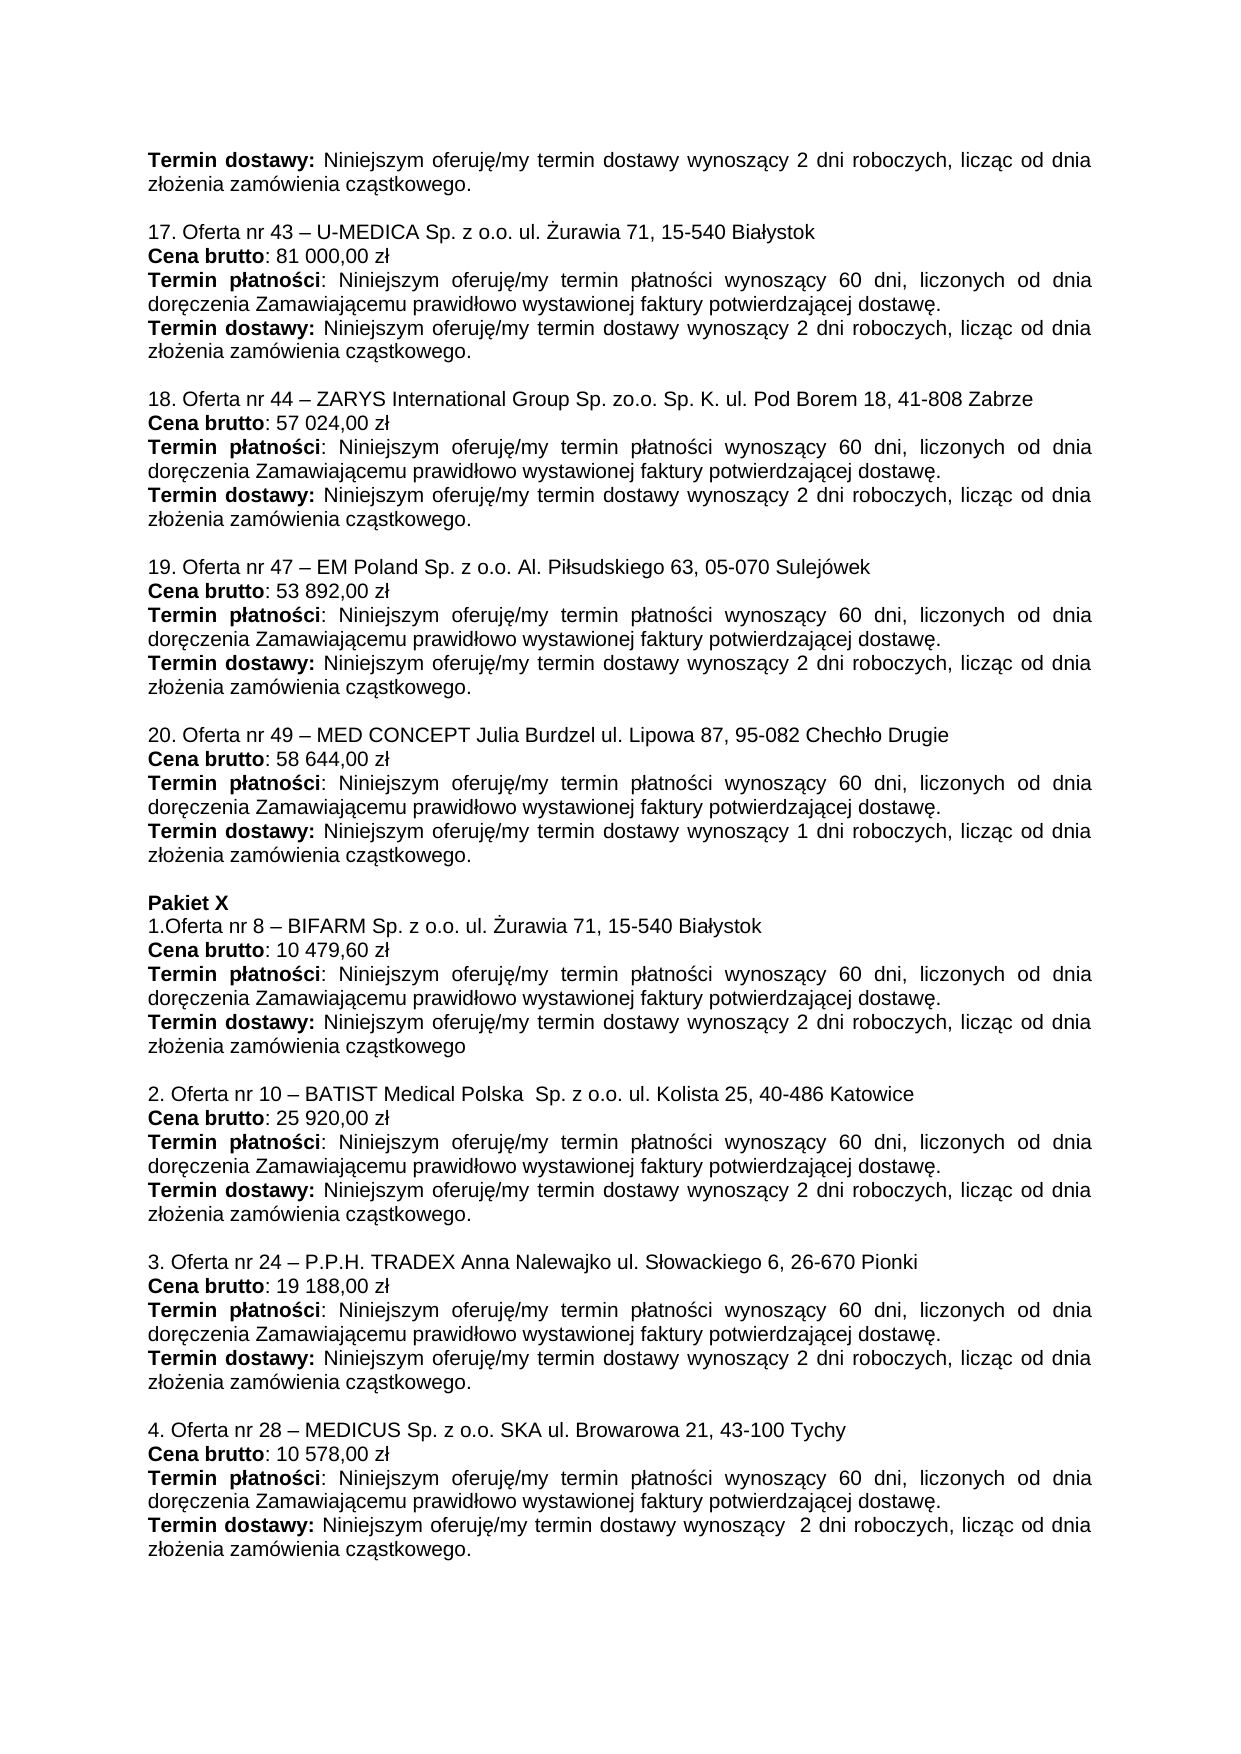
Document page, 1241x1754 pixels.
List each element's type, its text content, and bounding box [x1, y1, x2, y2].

text 2. Oferta nr 10 – BATIST Medical Polska Sp. z o.o. ul. Kolista 25, 40-486 Katowice [148, 1082, 1093, 1106]
text Cena brutto: 10 578,00 zł [148, 1441, 1093, 1465]
text 4. Oferta nr 28 – MEDICUS Sp. z o.o. SKA ul. Browarowa 21, 43-100 Tychy [148, 1417, 1093, 1441]
text Pakiet X [148, 890, 1093, 914]
text Termin dostawy: Niniejszym oferuję/my termin dostawy wynoszący 2 dni roboczych, licząc od dnia złożenia zamówienia cząstkowego. [148, 315, 1093, 363]
text 3. Oferta nr 24 – P.P.H. TRADEX Anna Nalewajko ul. Słowackiego 6, 26-670 Pionki [148, 1250, 1093, 1274]
text 20. Oferta nr 49 – MED CONCEPT Julia Burdzel ul. Lipowa 87, 95-082 Chechło Drugie [148, 723, 1093, 747]
text Cena brutto: 81 000,00 zł [148, 243, 1093, 267]
text Termin dostawy: Niniejszym oferuję/my termin dostawy wynoszący 2 dni roboczych, licząc od dnia złożenia zamówienia cząstkowego. [148, 1346, 1093, 1393]
text Termin dostawy: Niniejszym oferuję/my termin dostawy wynoszący 2 dni roboczych, licząc od dnia złożenia zamówienia cząstkowego. [148, 1513, 1093, 1561]
text Termin dostawy: Niniejszym oferuję/my termin dostawy wynoszący 1 dni roboczych, licząc od dnia złożenia zamówienia cząstkowego. [148, 818, 1093, 866]
text Termin dostawy: Niniejszym oferuję/my termin dostawy wynoszący 2 dni roboczych, licząc od dnia złożenia zamówienia cząstkowego [148, 1010, 1093, 1058]
text 18. Oferta nr 44 – ZARYS International Group Sp. zo.o. Sp. K. ul. Pod Borem 18, 41-808 Zabrze [148, 387, 1093, 411]
text Termin dostawy: Niniejszym oferuję/my termin dostawy wynoszący 2 dni roboczych, licząc od dnia złożenia zamówienia cząstkowego. [148, 483, 1093, 531]
text Termin dostawy: Niniejszym oferuję/my termin dostawy wynoszący 2 dni roboczych, licząc od dnia złożenia zamówienia cząstkowego. [148, 1178, 1093, 1226]
text Cena brutto: 57 024,00 zł [148, 411, 1093, 435]
text Cena brutto: 58 644,00 zł [148, 747, 1093, 771]
text Cena brutto: 25 920,00 zł [148, 1106, 1093, 1130]
text 1.Oferta nr 8 – BIFARM Sp. z o.o. ul. Żurawia 71, 15-540 Białystok [148, 914, 1093, 938]
text Termin dostawy: Niniejszym oferuję/my termin dostawy wynoszący 2 dni roboczych, licząc od dnia złożenia zamówienia cząstkowego. [148, 148, 1093, 196]
text 17. Oferta nr 43 – U-MEDICA Sp. z o.o. ul. Żurawia 71, 15-540 Białystok [148, 219, 1093, 243]
text Termin dostawy: Niniejszym oferuję/my termin dostawy wynoszący 2 dni roboczych, licząc od dnia złożenia zamówienia cząstkowego. [148, 651, 1093, 699]
text Cena brutto: 53 892,00 zł [148, 579, 1093, 603]
text Cena brutto: 19 188,00 zł [148, 1274, 1093, 1298]
text 19. Oferta nr 47 – EM Poland Sp. z o.o. Al. Piłsudskiego 63, 05-070 Sulejówek [148, 555, 1093, 579]
text Cena brutto: 10 479,60 zł [148, 938, 1093, 962]
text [148, 1465, 1093, 1513]
